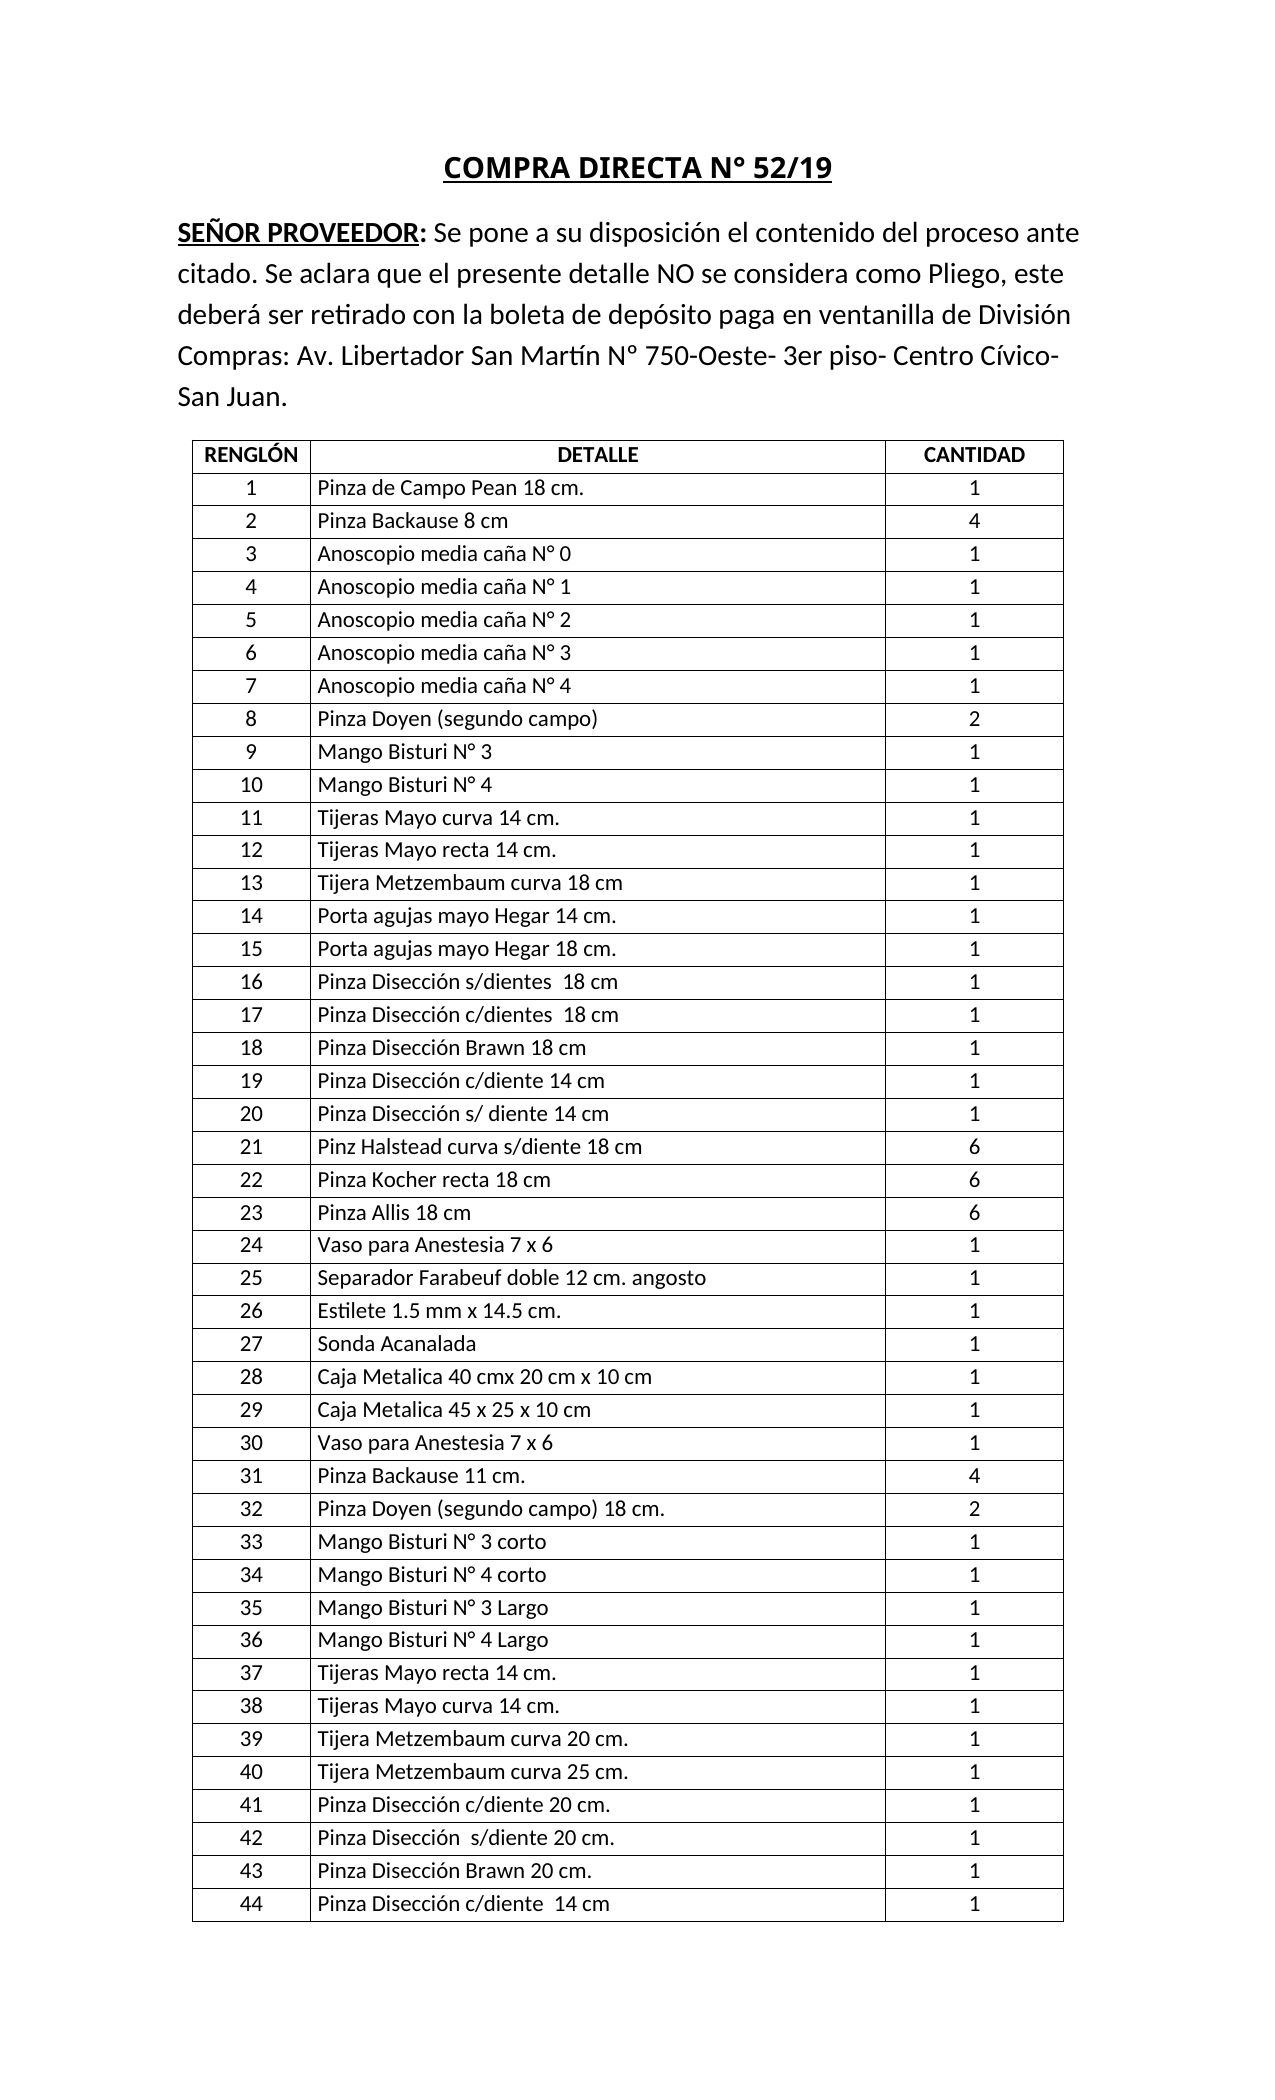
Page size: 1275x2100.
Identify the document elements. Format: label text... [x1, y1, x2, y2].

table_cell 8 [193, 704, 310, 736]
table_cell 24 [193, 1231, 310, 1262]
table_cell Vaso para Anestesia 7 x 6 [311, 1231, 885, 1262]
table_cell Caja Metalica 40 cmx 20 cm x 10 cm [311, 1362, 885, 1394]
table_cell Pinza Doyen (segundo campo) [311, 704, 885, 736]
table_cell 17 [193, 1000, 310, 1032]
table_cell Pinza Kocher recta 18 cm [311, 1165, 885, 1197]
table_cell 1 [886, 1329, 1063, 1361]
table_cell 1 [193, 474, 310, 505]
table_cell 30 [193, 1428, 310, 1460]
table_cell 12 [193, 836, 310, 867]
table_cell 1 [886, 474, 1063, 505]
table_cell Tijeras Mayo curva 14 cm. [311, 803, 885, 834]
table_cell 1 [886, 605, 1063, 637]
table_cell 13 [193, 869, 310, 900]
table_cell Estilete 1.5 mm x 14.5 cm. [311, 1296, 885, 1328]
text COMPRA DIRECTA N° 52/19 [177, 148, 1098, 187]
table_cell 6 [886, 1132, 1063, 1164]
table_cell Mango Bisturi N° 4 Largo [311, 1626, 885, 1657]
table_cell 41 [193, 1790, 310, 1822]
table_cell 42 [193, 1823, 310, 1855]
table_header RENGLÓN [193, 441, 310, 472]
table_cell 1 [886, 934, 1063, 966]
table_cell 16 [193, 967, 310, 999]
table_cell Tijeras Mayo recta 14 cm. [311, 836, 885, 867]
table_cell 32 [193, 1494, 310, 1526]
table_cell Pinza de Campo Pean 18 cm. [311, 474, 885, 505]
table_cell 34 [193, 1560, 310, 1592]
table_cell 21 [193, 1132, 310, 1164]
table_cell 40 [193, 1757, 310, 1789]
table_cell Porta agujas mayo Hegar 14 cm. [311, 901, 885, 933]
table_cell Pinza Doyen (segundo campo) 18 cm. [311, 1494, 885, 1526]
table_cell 1 [886, 572, 1063, 604]
table_cell 1 [886, 1593, 1063, 1624]
table_cell Tijera Metzembaum curva 18 cm [311, 869, 885, 900]
table_cell Sonda Acanalada [311, 1329, 885, 1361]
table_cell 31 [193, 1461, 310, 1493]
table_cell 15 [193, 934, 310, 966]
table_cell Pinza Disección s/dientes 18 cm [311, 967, 885, 999]
table_cell 1 [886, 1264, 1063, 1295]
table_cell Tijeras Mayo recta 14 cm. [311, 1659, 885, 1690]
table_cell 28 [193, 1362, 310, 1394]
table_cell Mango Bisturi N° 3 [311, 737, 885, 769]
table_cell Mango Bisturi N° 4 corto [311, 1560, 885, 1592]
table_cell 7 [193, 671, 310, 703]
table_cell 1 [886, 901, 1063, 933]
table_cell 1 [886, 1231, 1063, 1262]
table_cell Mango Bisturi N° 4 [311, 770, 885, 802]
table_cell 1 [886, 836, 1063, 867]
table_cell 19 [193, 1066, 310, 1098]
table_cell 4 [886, 506, 1063, 538]
table_cell Separador Farabeuf doble 12 cm. angosto [311, 1264, 885, 1295]
table_cell 1 [886, 770, 1063, 802]
table_cell 6 [193, 638, 310, 670]
table_cell Caja Metalica 45 x 25 x 10 cm [311, 1395, 885, 1427]
table_cell 1 [886, 671, 1063, 703]
table_cell Pinza Disección Brawn 20 cm. [311, 1856, 885, 1888]
table_cell 20 [193, 1099, 310, 1131]
table_cell 1 [886, 1889, 1063, 1921]
table_cell Pinza Disección s/ diente 14 cm [311, 1099, 885, 1131]
table_cell Pinza Allis 18 cm [311, 1198, 885, 1229]
table_cell Pinza Disección Brawn 18 cm [311, 1033, 885, 1065]
table_cell 39 [193, 1724, 310, 1756]
table_cell 1 [886, 539, 1063, 571]
table_cell 25 [193, 1264, 310, 1295]
table_cell 4 [193, 572, 310, 604]
table_cell Anoscopio media caña N° 4 [311, 671, 885, 703]
table_cell 10 [193, 770, 310, 802]
table_cell Vaso para Anestesia 7 x 6 [311, 1428, 885, 1460]
table_cell 1 [886, 737, 1063, 769]
table_cell 22 [193, 1165, 310, 1197]
table_cell 33 [193, 1527, 310, 1559]
table_cell 1 [886, 1395, 1063, 1427]
table_cell 11 [193, 803, 310, 834]
table_cell 37 [193, 1659, 310, 1690]
table_cell Pinza Disección c/diente 14 cm [311, 1889, 885, 1921]
table_cell 38 [193, 1691, 310, 1723]
table_cell 1 [886, 1527, 1063, 1559]
table_cell 4 [886, 1461, 1063, 1493]
table_cell 36 [193, 1626, 310, 1657]
table_cell 1 [886, 1790, 1063, 1822]
table_cell 1 [886, 1560, 1063, 1592]
table_cell Tijera Metzembaum curva 25 cm. [311, 1757, 885, 1789]
table_cell Pinza Backause 8 cm [311, 506, 885, 538]
table_cell Tijera Metzembaum curva 20 cm. [311, 1724, 885, 1756]
table_cell 1 [886, 1757, 1063, 1789]
table_cell 1 [886, 638, 1063, 670]
table_cell Mango Bisturi N° 3 Largo [311, 1593, 885, 1624]
table_cell 26 [193, 1296, 310, 1328]
table_cell 18 [193, 1033, 310, 1065]
table_cell 29 [193, 1395, 310, 1427]
table_cell 2 [886, 704, 1063, 736]
text SEÑOR PROVEEDOR: Se pone a su disposición el contenido del proceso ante citado. Se aclara que el presente detalle NO se considera como Pliego, este deberá ser retirado con la boleta de depósito paga en ventanilla de División Compras: Av. Libertador San Martín Nº 750-Oeste- 3er piso- Centro Cívico- San Juan. [177, 214, 1098, 413]
table_cell 1 [886, 1296, 1063, 1328]
table_cell 5 [193, 605, 310, 637]
table_cell 27 [193, 1329, 310, 1361]
table_cell 1 [886, 1000, 1063, 1032]
table_cell 1 [886, 1856, 1063, 1888]
table_cell 1 [886, 803, 1063, 834]
table_cell 9 [193, 737, 310, 769]
table_cell 43 [193, 1856, 310, 1888]
table_cell Pinza Backause 11 cm. [311, 1461, 885, 1493]
table_cell 1 [886, 1626, 1063, 1657]
table_header DETALLE [311, 441, 885, 472]
table_cell 1 [886, 1659, 1063, 1690]
table_cell 23 [193, 1198, 310, 1229]
table_header CANTIDAD [886, 441, 1063, 472]
table_cell Anoscopio media caña N° 0 [311, 539, 885, 571]
table_cell 1 [886, 967, 1063, 999]
table_cell 3 [193, 539, 310, 571]
table_cell Anoscopio media caña N° 1 [311, 572, 885, 604]
table_cell 6 [886, 1198, 1063, 1229]
table_cell Porta agujas mayo Hegar 18 cm. [311, 934, 885, 966]
table_cell 1 [886, 1362, 1063, 1394]
table_cell 1 [886, 869, 1063, 900]
table_cell 1 [886, 1724, 1063, 1756]
table_cell 1 [886, 1691, 1063, 1723]
table_cell Anoscopio media caña N° 3 [311, 638, 885, 670]
table_cell Tijeras Mayo curva 14 cm. [311, 1691, 885, 1723]
table_cell 1 [886, 1066, 1063, 1098]
table_cell 1 [886, 1099, 1063, 1131]
table_cell Pinza Disección c/diente 14 cm [311, 1066, 885, 1098]
table_cell 2 [886, 1494, 1063, 1526]
table_cell 14 [193, 901, 310, 933]
table_cell 44 [193, 1889, 310, 1921]
table_cell Pinz Halstead curva s/diente 18 cm [311, 1132, 885, 1164]
table_cell Pinza Disección c/dientes 18 cm [311, 1000, 885, 1032]
table_cell 35 [193, 1593, 310, 1624]
table_cell Mango Bisturi N° 3 corto [311, 1527, 885, 1559]
table_cell 2 [193, 506, 310, 538]
table_cell Anoscopio media caña N° 2 [311, 605, 885, 637]
table_cell Pinza Disección c/diente 20 cm. [311, 1790, 885, 1822]
table_cell 6 [886, 1165, 1063, 1197]
table_cell 1 [886, 1428, 1063, 1460]
table_cell 1 [886, 1823, 1063, 1855]
table_cell 1 [886, 1033, 1063, 1065]
table_cell Pinza Disección s/diente 20 cm. [311, 1823, 885, 1855]
